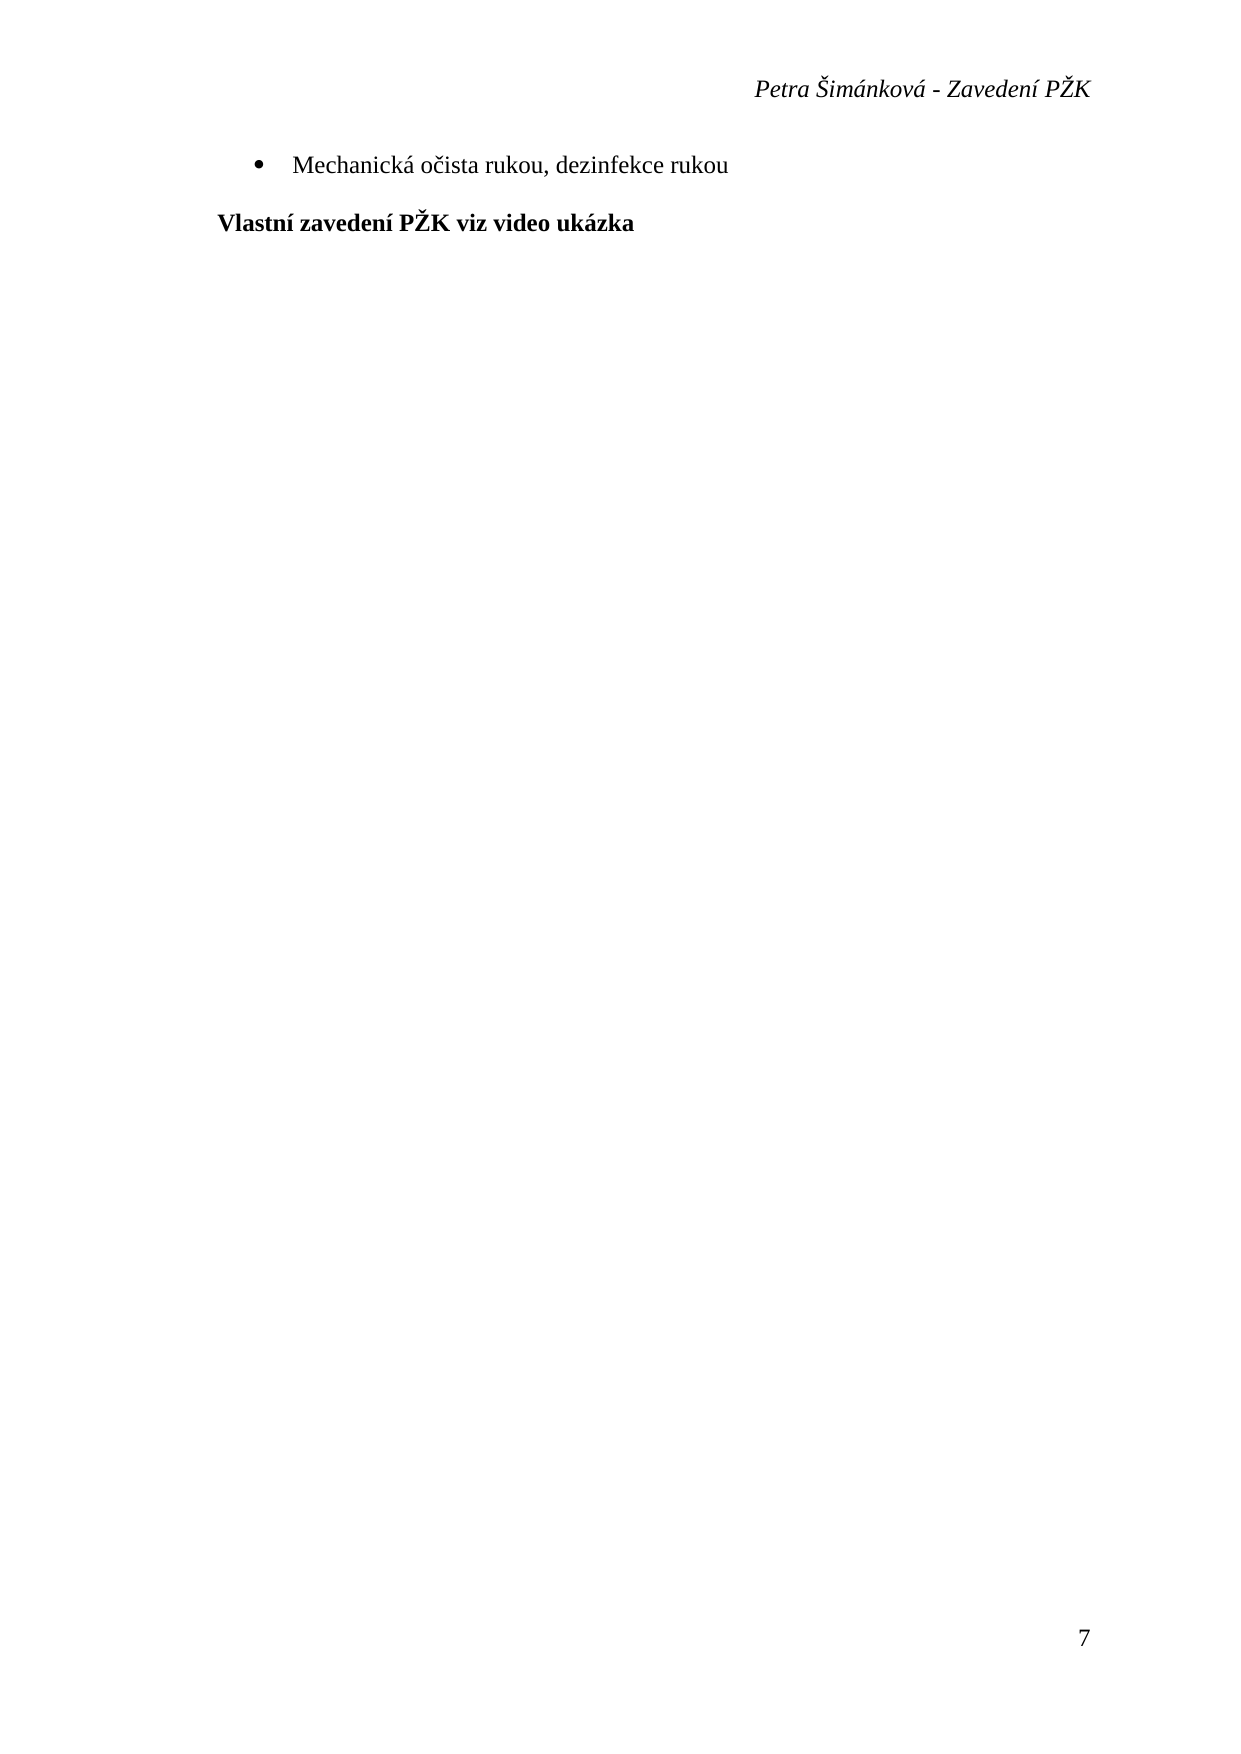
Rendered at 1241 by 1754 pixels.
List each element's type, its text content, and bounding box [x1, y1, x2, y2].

list Mechanická očista rukou, dezinfekce rukou [254, 150, 1090, 179]
text Vlastní zavedení PŽK viz video ukázka [217, 208, 1090, 237]
